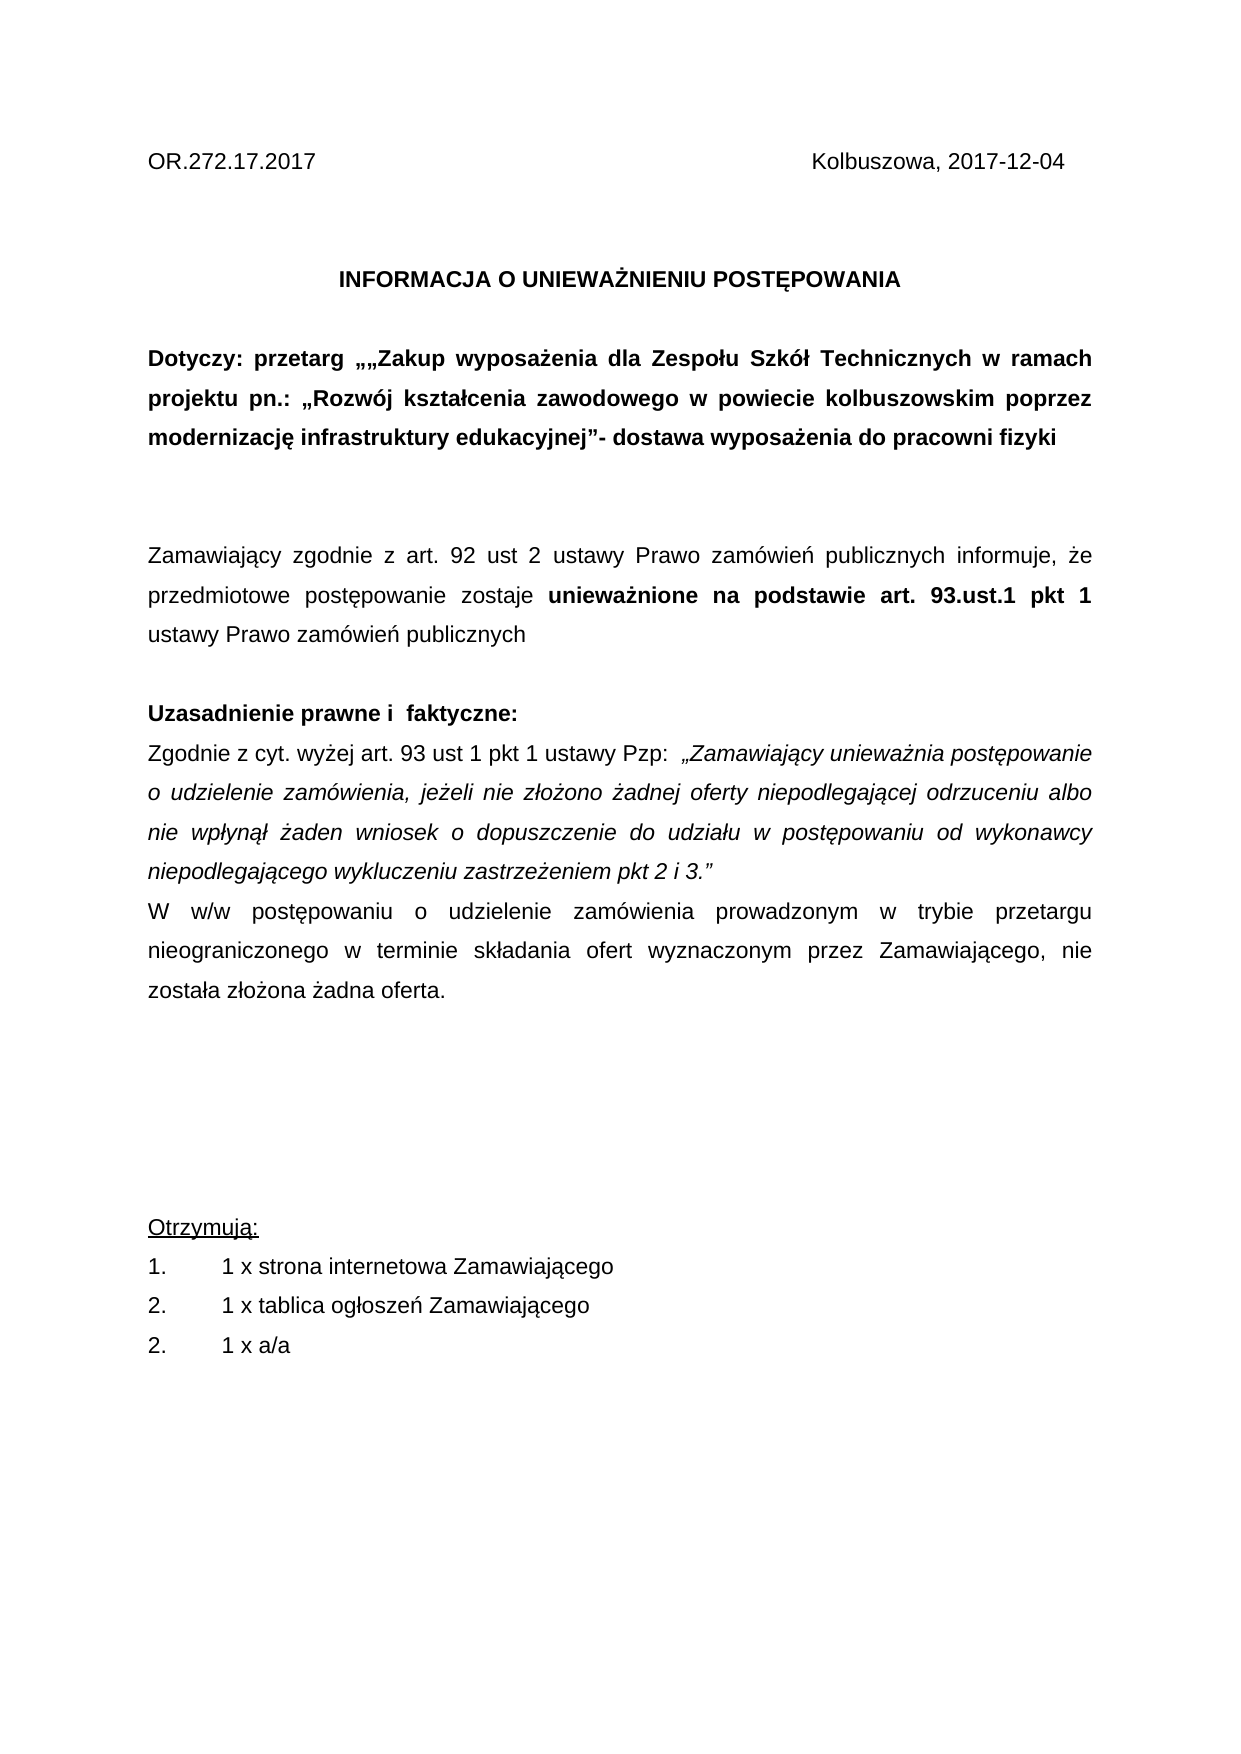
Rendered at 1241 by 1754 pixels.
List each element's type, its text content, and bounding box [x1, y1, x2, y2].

text INFORMACJA O UNIEWAŻNIENIU POSTĘPOWANIA [148, 266, 1093, 292]
text OR.272.17.2017 Kolbuszowa, 2017-12-04 [148, 148, 1093, 174]
text Otrzymują: [148, 1213, 1093, 1240]
text W w/w postępowaniu o udzielenie zamówienia prowadzonym w trybie przetargu nieograniczonego w terminie składania ofert wyznaczonym przez Zamawiającego, nie została złożona żadna oferta. [148, 898, 1093, 1003]
text Dotyczy: przetarg „„Zakup wyposażenia dla Zespołu Szkół Technicznych w ramach projektu pn.: „Rozwój kształcenia zawodowego w powiecie kolbuszowskim poprzez modernizację infrastruktury edukacyjnej”- dostawa wyposażenia do pracowni fizyki [148, 345, 1093, 450]
text Zamawiający zgodnie z art. 92 ust 2 ustawy Prawo zamówień publicznych informuje, że przedmiotowe postępowanie zostaje unieważnione na podstawie art. 93.ust.1 pkt 1 ustawy Prawo zamówień publicznych [148, 542, 1093, 648]
text 2. 1 x tablica ogłoszeń Zamawiającego [148, 1292, 1093, 1319]
text 2. 1 x a/a [148, 1332, 1093, 1358]
text Zgodnie z cyt. wyżej art. 93 ust 1 pkt 1 ustawy Pzp: „Zamawiający unieważnia postępowanie o udzielenie zamówienia, jeżeli nie złożono żadnej oferty niepodlegającej odrzuceniu albo nie wpłynął żaden wniosek o dopuszczenie do udziału w postępowaniu od wykonawcy niepodlegającego wykluczeniu zastrzeżeniem pkt 2 i 3.” [148, 740, 1093, 884]
text Uzasadnienie prawne i faktyczne: [148, 700, 1093, 727]
text 1. 1 x strona internetowa Zamawiającego [148, 1253, 1093, 1279]
